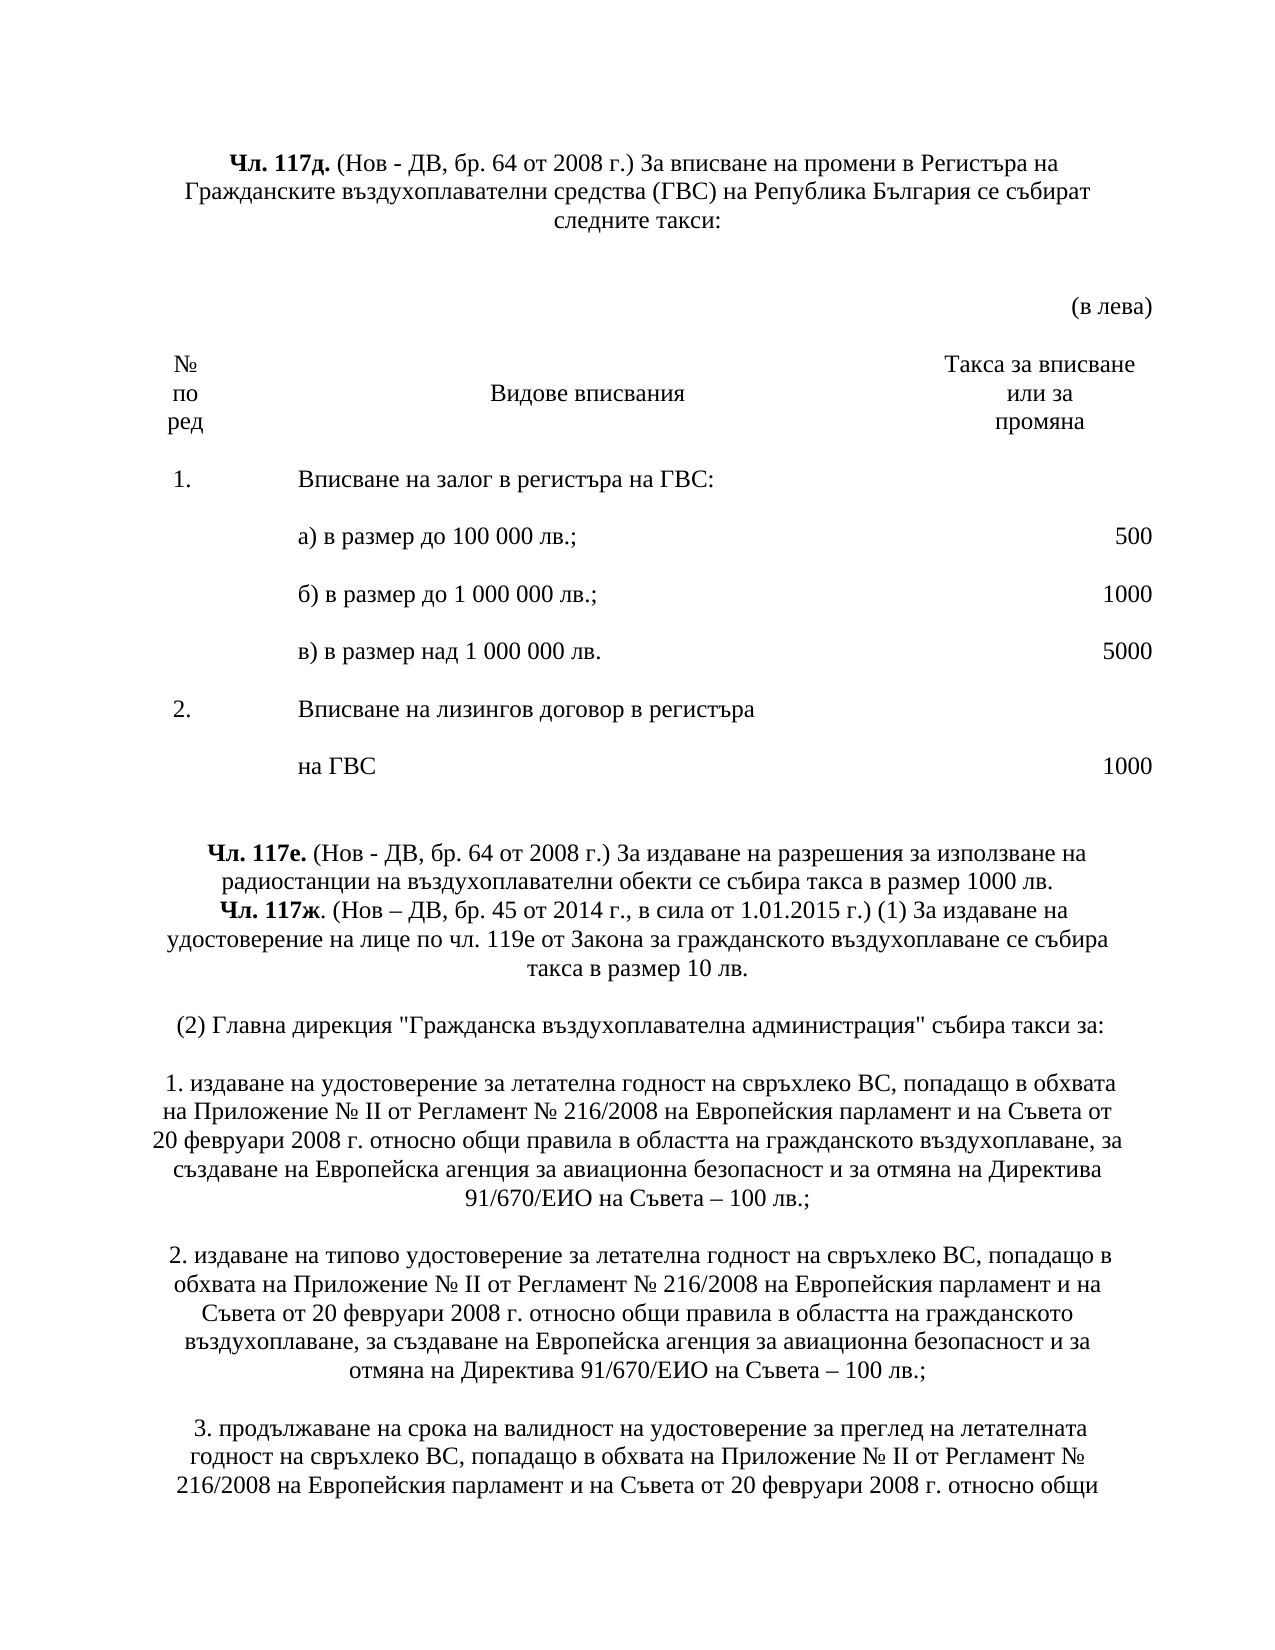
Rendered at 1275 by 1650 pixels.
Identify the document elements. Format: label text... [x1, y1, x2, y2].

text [148, 1413, 1127, 1499]
text Чл. 117д. (Нов - ДВ, бр. 64 от 2008 г.) За вписване на промени в Регистъра на Гражданските въздухоплавателни средства (ГВС) на Република България се събират следните такси: [148, 148, 1127, 234]
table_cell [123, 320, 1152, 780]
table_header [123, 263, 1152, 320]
text 1. издаване на удостоверение за летателна годност на свръхлеко ВС, попадащо в обхвата на Приложение № ІІ от Регламент № 216/2008 на Европейския парламент и на Съвета от 20 февруари 2008 г. относно общи правила в областта на гражданското въздухоплаване, за създаване на Европейска агенция за авиационна безопасност и за отмяна на Директива 91/670/ЕИО на Съвета – 100 лв.; [148, 1068, 1127, 1211]
text 2. издаване на типово удостоверение за летателна годност на свръхлеко ВС, попадащо в обхвата на Приложение № ІІ от Регламент № 216/2008 на Европейския парламент и на Съвета от 20 февруари 2008 г. относно общи правила в областта на гражданското въздухоплаване, за създаване на Европейска агенция за авиационна безопасност и за отмяна на Директива 91/670/ЕИО на Съвета – 100 лв.; [148, 1240, 1127, 1384]
text Чл. 117ж. (Нов – ДВ, бр. 45 от 2014 г., в сила от 1.01.2015 г.) (1) За издаване на удостоверение на лице по чл. 119е от Закона за гражданското въздухоплаване се събира такса в размер 10 лв. [148, 895, 1127, 981]
text (2) Главна дирекция "Гражданска въздухоплавателна администрация" събира такси за: [148, 1010, 1127, 1039]
text Чл. 117е. (Нов - ДВ, бр. 64 от 2008 г.) За издаване на разрешения за използване на радиостанции на въздухоплавателни обекти се събира такса в размер 1000 лв. [148, 838, 1127, 895]
